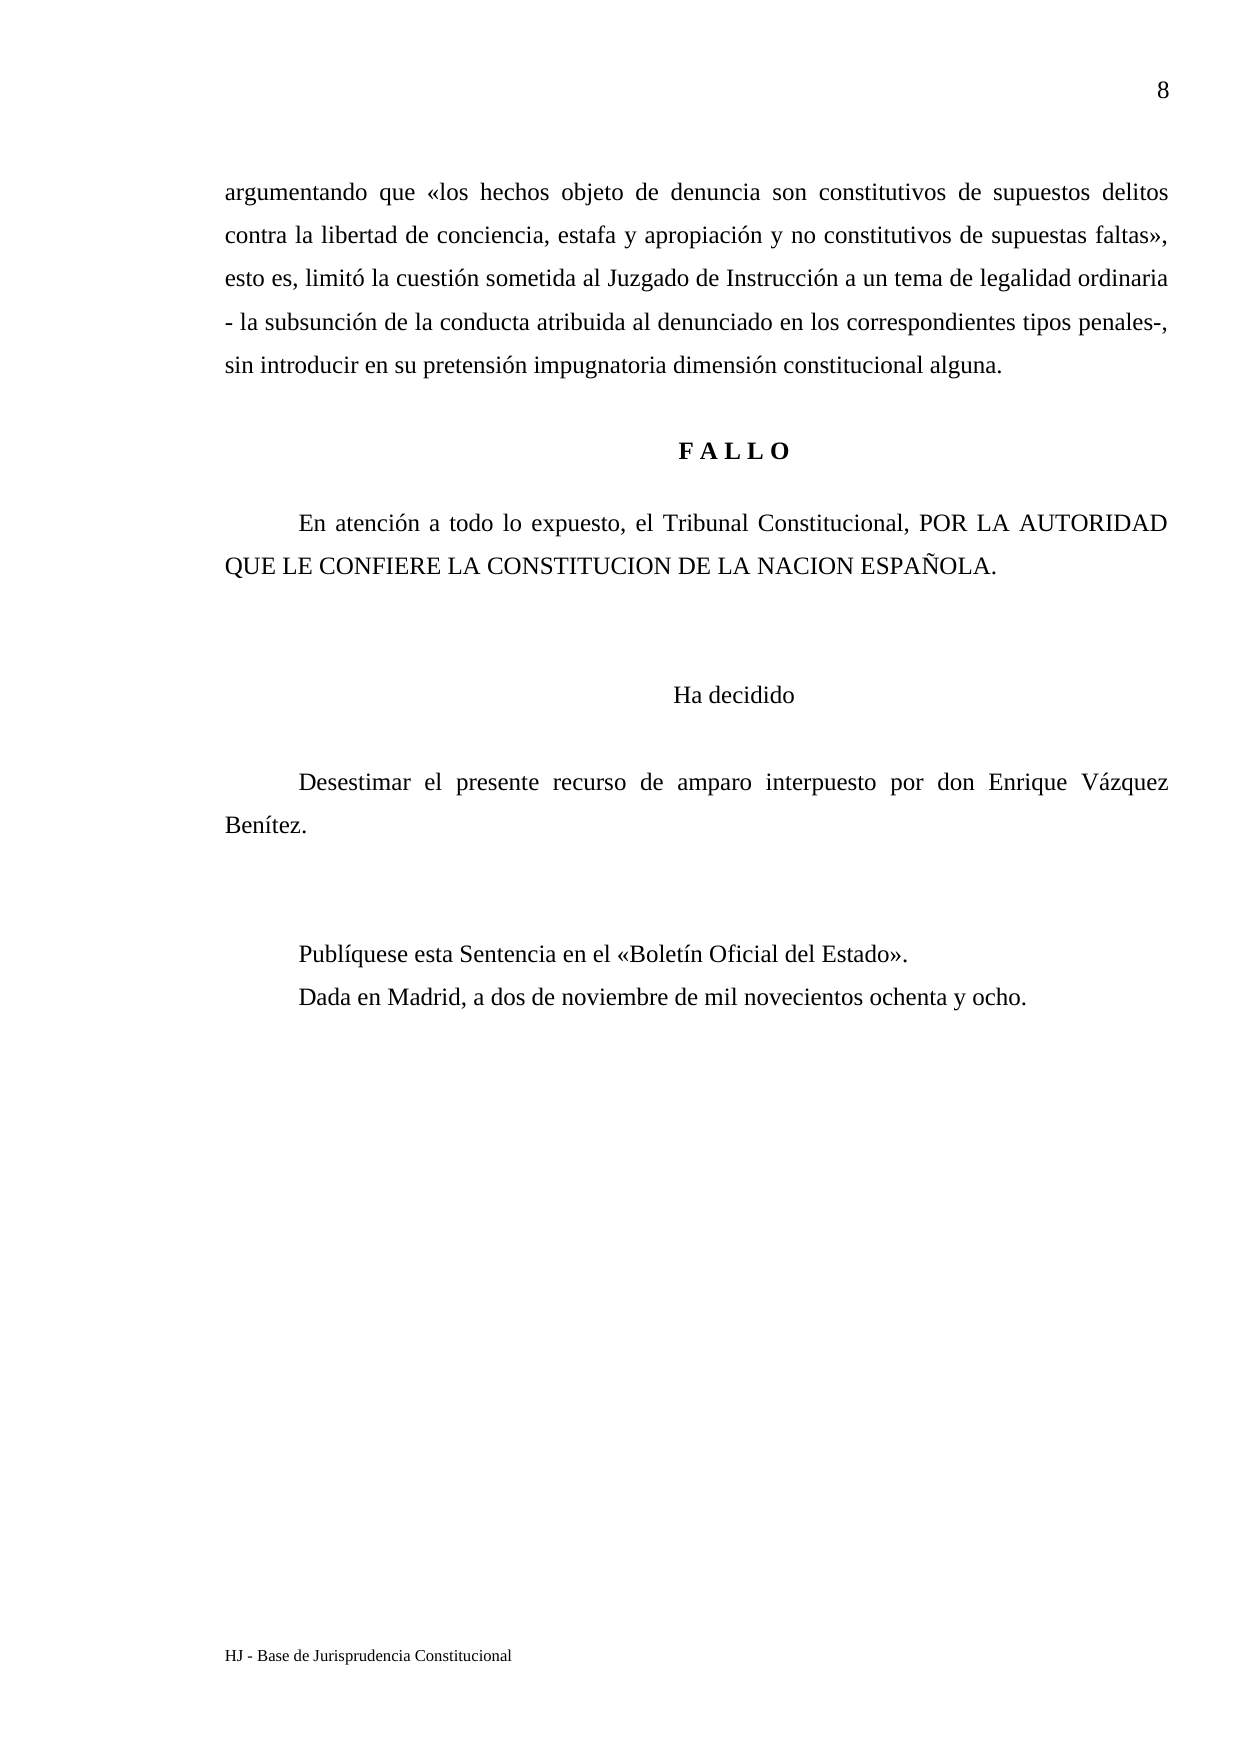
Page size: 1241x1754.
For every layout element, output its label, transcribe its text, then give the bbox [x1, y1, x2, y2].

text En atención a todo lo expuesto, el Tribunal Constitucional, POR LA AUTORIDAD QUE LE CONFIERE LA CONSTITUCION DE LA NACION ESPAÑOLA. [224, 508, 1169, 580]
text Ha decidido [224, 680, 1169, 709]
subtitle F A L L O [224, 436, 1169, 465]
text Desestimar el presente recurso de amparo interpuesto por don Enrique Vázquez Benítez. [224, 767, 1169, 838]
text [224, 177, 1169, 378]
text Publíquese esta Sentencia en el «Boletín Oficial del Estado». [224, 939, 1169, 968]
text Dada en Madrid, a dos de noviembre de mil novecientos ochenta y ocho. [224, 982, 1169, 1011]
